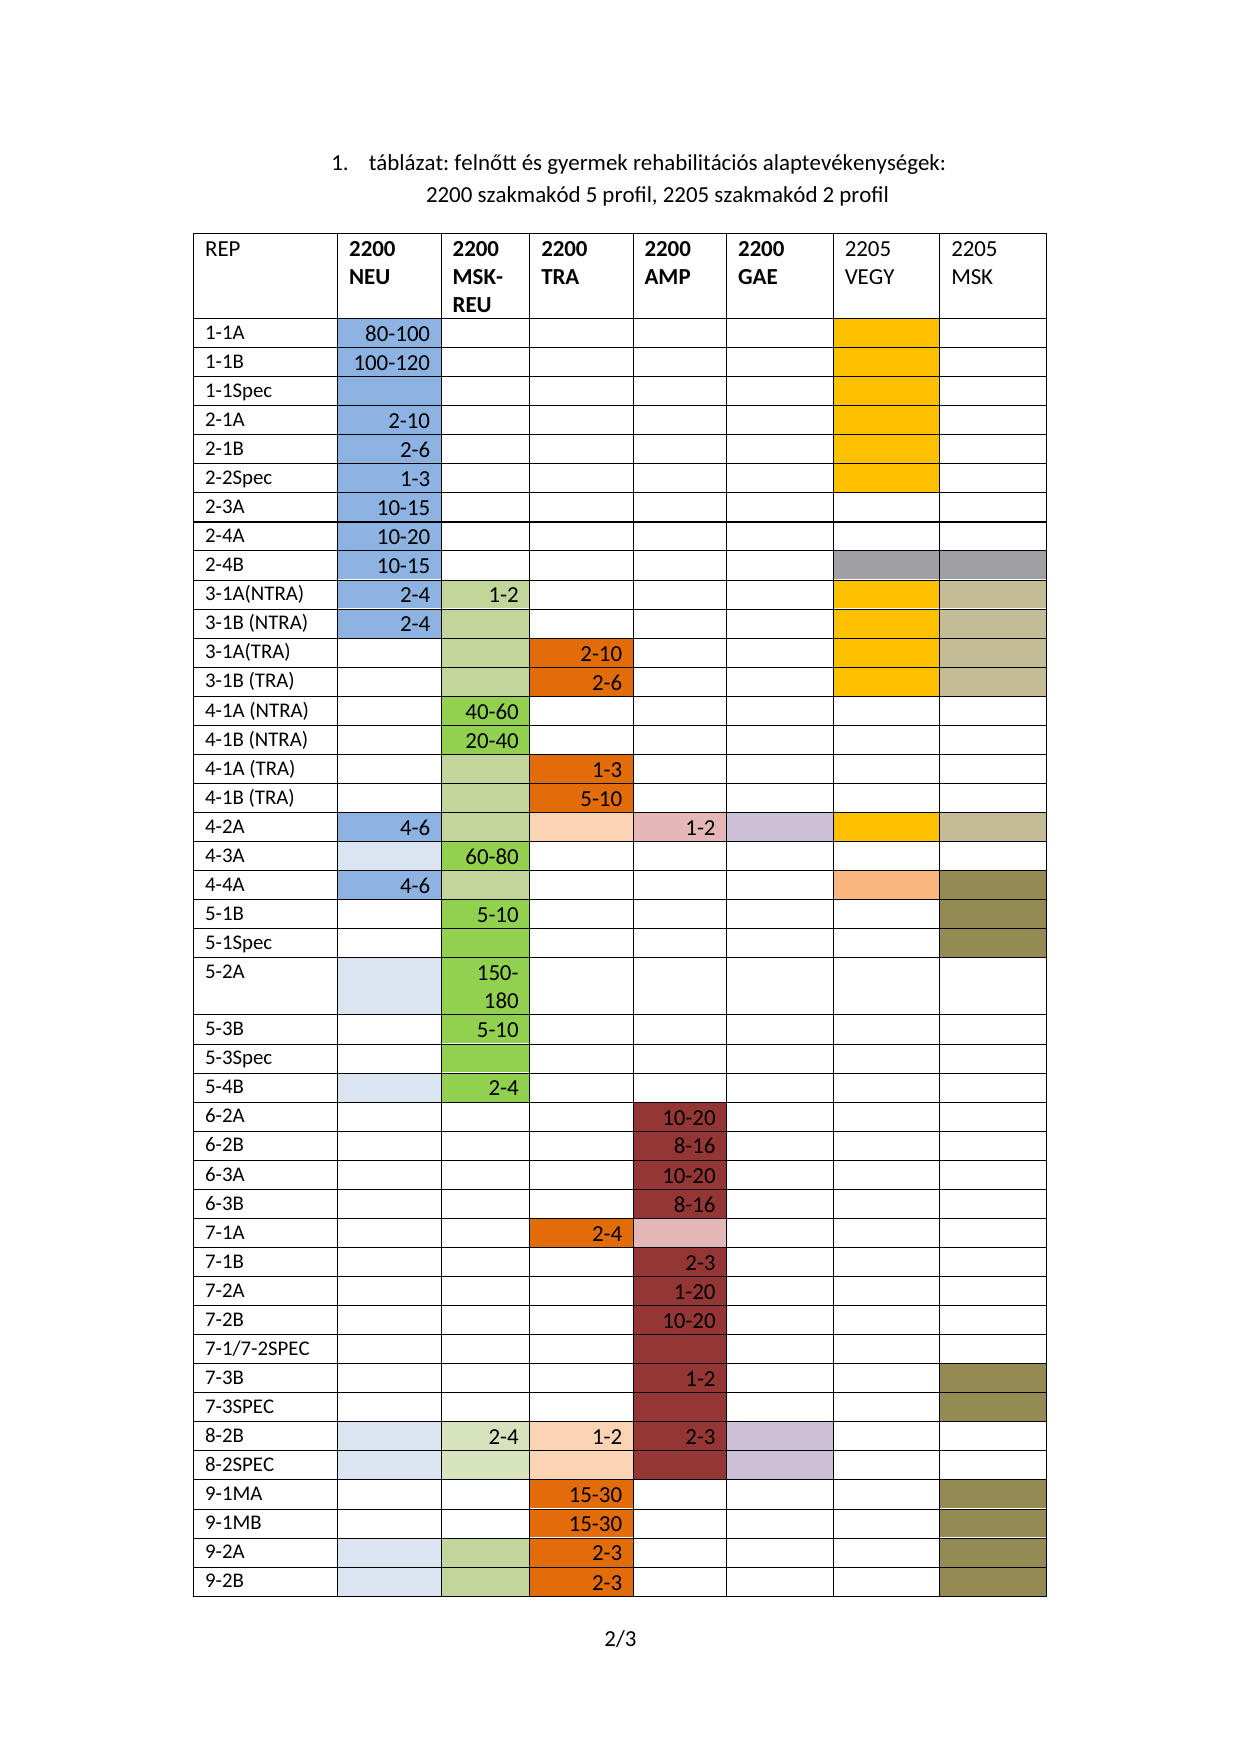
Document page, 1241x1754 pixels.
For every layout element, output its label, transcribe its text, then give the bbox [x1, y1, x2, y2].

table_cell [442, 1306, 529, 1334]
table_cell [338, 726, 441, 754]
table_cell 80-100 [338, 319, 441, 347]
table_cell 2-3 [530, 1539, 633, 1567]
table_cell [834, 900, 939, 928]
table_cell [442, 523, 529, 550]
table_cell [727, 784, 833, 812]
table_cell 2-6 [530, 668, 633, 696]
table_header 2200 AMP [634, 234, 726, 318]
table_cell [940, 377, 1046, 405]
table_cell [727, 1306, 833, 1334]
table_cell 4-1A (NTRA) [194, 697, 337, 725]
table_cell [530, 435, 633, 463]
table_cell [940, 1422, 1046, 1450]
table_cell [634, 1539, 726, 1567]
table_header 2200 NEU [338, 234, 441, 318]
table_cell [834, 1568, 939, 1596]
table_cell [940, 726, 1046, 754]
table_cell [834, 784, 939, 812]
table_cell [634, 697, 726, 725]
table_cell [634, 929, 726, 957]
table_cell [634, 900, 726, 928]
table_cell [338, 697, 441, 725]
table_cell 10-20 [634, 1306, 726, 1334]
table_cell [634, 319, 726, 347]
table_cell 10-20 [634, 1103, 726, 1131]
table_cell [940, 1393, 1046, 1421]
table_cell 7-2B [194, 1306, 337, 1334]
table_cell 10-20 [338, 523, 441, 550]
table_cell [634, 1568, 726, 1596]
table_cell [530, 958, 633, 1014]
table_cell [634, 784, 726, 812]
table_cell [940, 1480, 1046, 1508]
table_cell [940, 1103, 1046, 1131]
table_cell [940, 929, 1046, 957]
table_cell [442, 1219, 529, 1247]
table_cell [442, 1451, 529, 1479]
table_cell [634, 406, 726, 434]
table_cell 7-1/7-2SPEC [194, 1335, 337, 1363]
table_cell 8-16 [634, 1132, 726, 1160]
table_cell [634, 668, 726, 696]
table_cell [338, 1248, 441, 1276]
table_cell 7-3SPEC [194, 1393, 337, 1421]
table_cell [940, 1277, 1046, 1305]
table_cell 5-3B [194, 1015, 337, 1043]
table_cell [530, 813, 633, 841]
table_cell [834, 1422, 939, 1450]
table_cell [442, 1568, 529, 1596]
table_cell [727, 1132, 833, 1160]
table_cell [530, 493, 633, 521]
table_cell 9-2A [194, 1539, 337, 1567]
table_cell 2-4 [442, 1074, 529, 1102]
table_cell 8-2SPEC [194, 1451, 337, 1479]
table_cell [727, 813, 833, 841]
table_cell 9-1MA [194, 1480, 337, 1508]
table_cell [727, 523, 833, 550]
table_cell [338, 1335, 441, 1363]
table_cell [634, 1480, 726, 1508]
table_cell [834, 435, 939, 463]
table_cell 6-3B [194, 1190, 337, 1218]
table_cell [834, 1277, 939, 1305]
table_cell 1-1B [194, 348, 337, 376]
table_cell [530, 1335, 633, 1363]
table_cell [727, 377, 833, 405]
table_cell [834, 464, 939, 492]
table_cell [834, 377, 939, 405]
table_cell [634, 1510, 726, 1537]
table_cell [338, 377, 441, 405]
table_cell [727, 1364, 833, 1392]
table_cell [727, 697, 833, 725]
table_cell 1-3 [338, 464, 441, 492]
table_cell [727, 1277, 833, 1305]
table_cell [634, 755, 726, 783]
table_cell [834, 406, 939, 434]
table_cell [940, 551, 1046, 579]
table_cell [338, 784, 441, 812]
table_cell [940, 871, 1046, 899]
table_cell 150-180 [442, 958, 529, 1014]
table_cell 8-2B [194, 1422, 337, 1450]
table_cell [727, 1074, 833, 1102]
table_cell [727, 900, 833, 928]
table_cell [634, 610, 726, 638]
table_cell [834, 1335, 939, 1363]
table_cell [338, 1132, 441, 1160]
table_cell [530, 842, 633, 870]
table_cell [727, 319, 833, 347]
table_cell [634, 581, 726, 608]
table_cell 3-1B (TRA) [194, 668, 337, 696]
table_cell [338, 1103, 441, 1131]
table_cell [530, 377, 633, 405]
table_cell [940, 1248, 1046, 1276]
table_cell [727, 639, 833, 667]
table_cell [442, 1335, 529, 1363]
table_cell [530, 929, 633, 957]
table_cell 3-1A(TRA) [194, 639, 337, 667]
table_cell 10-15 [338, 551, 441, 579]
table_cell [940, 1161, 1046, 1189]
table_cell [338, 900, 441, 928]
table_cell 5-2A [194, 958, 337, 1014]
table_cell 2-1A [194, 406, 337, 434]
table_cell [338, 1015, 441, 1043]
table_cell 4-6 [338, 871, 441, 899]
table_cell [634, 1219, 726, 1247]
table_cell 2-4 [338, 610, 441, 638]
table_cell 1-20 [634, 1277, 726, 1305]
table_cell [834, 1248, 939, 1276]
table_cell 2-3 [634, 1248, 726, 1276]
table_cell [834, 1045, 939, 1072]
table_cell 6-2A [194, 1103, 337, 1131]
table_cell [727, 1248, 833, 1276]
table_cell [940, 1539, 1046, 1567]
table_cell [727, 1539, 833, 1567]
table_header 2200 TRA [530, 234, 633, 318]
table_cell [940, 1190, 1046, 1218]
table_cell [940, 668, 1046, 696]
table_cell [834, 929, 939, 957]
table_cell [727, 1161, 833, 1189]
table_cell [338, 1480, 441, 1508]
table_cell [634, 377, 726, 405]
table_cell [834, 726, 939, 754]
table_cell [634, 348, 726, 376]
table_cell [940, 813, 1046, 841]
table_cell [834, 1132, 939, 1160]
table_cell 5-4B [194, 1074, 337, 1102]
table_cell [727, 842, 833, 870]
table_header 2200 GAE [727, 234, 833, 318]
table_cell [940, 1451, 1046, 1479]
table_cell [940, 348, 1046, 376]
table_cell [727, 1451, 833, 1479]
table_cell 2-2Spec [194, 464, 337, 492]
table_cell [727, 1510, 833, 1537]
table_cell [634, 1393, 726, 1421]
table_cell [338, 1393, 441, 1421]
table_cell [338, 842, 441, 870]
table_cell [530, 697, 633, 725]
table_cell [338, 1074, 441, 1102]
table_cell 4-3A [194, 842, 337, 870]
table_cell [727, 1045, 833, 1072]
table_cell 2-10 [338, 406, 441, 434]
table_cell [940, 1045, 1046, 1072]
table_cell [530, 464, 633, 492]
table_cell 2-4B [194, 551, 337, 579]
table_cell [834, 1539, 939, 1567]
table_header 2200 MSK-REU [442, 234, 529, 318]
table_cell [338, 1190, 441, 1218]
table_cell [338, 1045, 441, 1072]
table_cell 2-3 [530, 1568, 633, 1596]
table_cell [442, 784, 529, 812]
table_cell [338, 1451, 441, 1479]
table_cell [530, 1277, 633, 1305]
table_cell 2-3A [194, 493, 337, 521]
list táblázat: felnőtt és gyermek rehabilitációs alaptevékenységek: [185, 148, 1093, 176]
table_header 2205 MSK [940, 234, 1046, 318]
table_cell [634, 842, 726, 870]
table_cell [634, 1335, 726, 1363]
table_cell [727, 1190, 833, 1218]
table_cell [834, 1364, 939, 1392]
table_cell [940, 1015, 1046, 1043]
table_cell [442, 464, 529, 492]
table_cell [530, 610, 633, 638]
table_cell [634, 523, 726, 550]
table_cell [834, 1015, 939, 1043]
table_cell 2-1B [194, 435, 337, 463]
table_cell [834, 639, 939, 667]
table_cell [727, 1015, 833, 1043]
table_cell [834, 551, 939, 579]
table_cell [634, 464, 726, 492]
table_cell [338, 755, 441, 783]
table_cell [834, 493, 939, 521]
table_cell [530, 871, 633, 899]
table_cell [634, 435, 726, 463]
table_cell [834, 319, 939, 347]
table_cell 8-16 [634, 1190, 726, 1218]
table_cell 1-2 [442, 581, 529, 608]
table_cell [834, 1074, 939, 1102]
table_cell [940, 1510, 1046, 1537]
table_cell [940, 406, 1046, 434]
table_cell [338, 1568, 441, 1596]
table_cell [940, 464, 1046, 492]
table_cell [727, 755, 833, 783]
table_cell 1-2 [530, 1422, 633, 1450]
table_cell 9-2B [194, 1568, 337, 1596]
table_cell [530, 726, 633, 754]
table_header REP [194, 234, 337, 318]
table_cell [338, 929, 441, 957]
table_cell 4-1B (NTRA) [194, 726, 337, 754]
table_cell [442, 1277, 529, 1305]
table_cell 5-10 [442, 900, 529, 928]
table_cell [530, 1306, 633, 1334]
table_cell [834, 1103, 939, 1131]
table_cell [727, 1568, 833, 1596]
table_cell [834, 842, 939, 870]
table_cell 2-4 [530, 1219, 633, 1247]
table_cell [442, 435, 529, 463]
table_cell [727, 871, 833, 899]
table_cell [834, 755, 939, 783]
table_cell [442, 1103, 529, 1131]
table_cell 1-1A [194, 319, 337, 347]
table_cell [940, 697, 1046, 725]
table_cell [338, 1364, 441, 1392]
table_cell [634, 726, 726, 754]
table_cell [634, 958, 726, 1014]
table_cell [442, 406, 529, 434]
table_cell [727, 929, 833, 957]
table_cell 60-80 [442, 842, 529, 870]
table_cell [634, 639, 726, 667]
table_cell 2-6 [338, 435, 441, 463]
table_cell 1-2 [634, 1364, 726, 1392]
table_cell [442, 813, 529, 841]
table_cell [940, 1364, 1046, 1392]
table_cell [442, 319, 529, 347]
table_cell [727, 493, 833, 521]
table_cell [530, 1074, 633, 1102]
table_cell [727, 610, 833, 638]
table_cell 1-1Spec [194, 377, 337, 405]
table_cell [442, 551, 529, 579]
table_cell [530, 1451, 633, 1479]
table_cell 10-20 [634, 1161, 726, 1189]
table_cell 5-1B [194, 900, 337, 928]
table_cell 2-3 [634, 1422, 726, 1450]
table_cell [727, 581, 833, 608]
table_cell 3-1A(NTRA) [194, 581, 337, 608]
table_cell [940, 523, 1046, 550]
table_cell [834, 581, 939, 608]
table_cell [338, 1510, 441, 1537]
table_cell [834, 1451, 939, 1479]
table_cell [530, 1045, 633, 1072]
table_cell [442, 377, 529, 405]
table_cell [530, 1015, 633, 1043]
table_cell [530, 523, 633, 550]
table_cell [634, 1074, 726, 1102]
table_cell [530, 551, 633, 579]
table_cell [834, 1219, 939, 1247]
table_cell [940, 1306, 1046, 1334]
table_cell 40-60 [442, 697, 529, 725]
table_cell [338, 958, 441, 1014]
table_cell [940, 1132, 1046, 1160]
table_cell [442, 493, 529, 521]
table_cell [834, 813, 939, 841]
table_cell [727, 406, 833, 434]
table_cell [442, 1161, 529, 1189]
table_cell [530, 1248, 633, 1276]
table_cell [530, 319, 633, 347]
table_cell [834, 697, 939, 725]
table_cell [940, 958, 1046, 1014]
table_cell [442, 1190, 529, 1218]
table_cell 2-10 [530, 639, 633, 667]
table_cell [940, 1568, 1046, 1596]
table_cell [530, 1161, 633, 1189]
table_cell 7-3B [194, 1364, 337, 1392]
table_cell 7-1A [194, 1219, 337, 1247]
table_cell 2-4A [194, 523, 337, 550]
table_cell [940, 1074, 1046, 1102]
table_cell [338, 1422, 441, 1450]
table_cell [940, 581, 1046, 608]
table_cell 5-10 [530, 784, 633, 812]
table_cell [442, 1539, 529, 1567]
table_cell [834, 958, 939, 1014]
table_cell [338, 1277, 441, 1305]
table_cell [442, 610, 529, 638]
table_cell [442, 1045, 529, 1072]
table_cell 7-2A [194, 1277, 337, 1305]
table_cell [834, 523, 939, 550]
table_cell 7-1B [194, 1248, 337, 1276]
table_cell 2-4 [338, 581, 441, 608]
table_cell 4-4A [194, 871, 337, 899]
table_cell [530, 1103, 633, 1131]
table_cell [834, 348, 939, 376]
table_cell [940, 493, 1046, 521]
table_cell [634, 1045, 726, 1072]
list 2200 szakmakód 5 profil, 2205 szakmakód 2 profil [223, 180, 1093, 208]
table_cell [834, 1393, 939, 1421]
table_cell 100-120 [338, 348, 441, 376]
table_cell [442, 668, 529, 696]
table_cell [442, 639, 529, 667]
table_cell 2-4 [442, 1422, 529, 1450]
table_cell [834, 1190, 939, 1218]
table_cell 9-1MB [194, 1510, 337, 1537]
table_cell [940, 755, 1046, 783]
table_cell [940, 639, 1046, 667]
table_cell [940, 435, 1046, 463]
table_cell [442, 929, 529, 957]
table_cell [727, 1103, 833, 1131]
table_header 2205 VEGY [834, 234, 939, 318]
table_cell [940, 1335, 1046, 1363]
table_cell [940, 1219, 1046, 1247]
table_cell 4-2A [194, 813, 337, 841]
table_cell [442, 1364, 529, 1392]
table_cell 5-1Spec [194, 929, 337, 957]
table_cell [338, 1219, 441, 1247]
table_cell [338, 1539, 441, 1567]
table_cell 5-10 [442, 1015, 529, 1043]
table_cell [727, 1480, 833, 1508]
table_cell 4-1A (TRA) [194, 755, 337, 783]
table_cell 6-2B [194, 1132, 337, 1160]
table_cell [834, 1161, 939, 1189]
table_cell [338, 1306, 441, 1334]
table_cell [940, 900, 1046, 928]
table_cell [727, 1219, 833, 1247]
table_cell [634, 1451, 726, 1479]
table_cell 20-40 [442, 726, 529, 754]
table_cell [530, 406, 633, 434]
table_cell [530, 900, 633, 928]
table_cell [442, 1510, 529, 1537]
table_cell [530, 348, 633, 376]
table_cell [338, 1161, 441, 1189]
table_cell 15-30 [530, 1510, 633, 1537]
table_cell [530, 1364, 633, 1392]
table_cell [338, 639, 441, 667]
table_cell 10-15 [338, 493, 441, 521]
table_cell [940, 842, 1046, 870]
table_cell [727, 464, 833, 492]
table_cell 1-2 [634, 813, 726, 841]
table_cell [727, 726, 833, 754]
table_cell [634, 1015, 726, 1043]
table_cell [530, 1393, 633, 1421]
table_cell [834, 610, 939, 638]
table_cell 4-6 [338, 813, 441, 841]
table_cell [834, 668, 939, 696]
table_cell [834, 1480, 939, 1508]
table_cell [940, 319, 1046, 347]
table_cell [727, 668, 833, 696]
table_cell [727, 1393, 833, 1421]
table_cell [442, 1393, 529, 1421]
table_cell [442, 1248, 529, 1276]
table_cell 1-3 [530, 755, 633, 783]
table_cell 5-3Spec [194, 1045, 337, 1072]
table_cell [834, 871, 939, 899]
table_cell [442, 755, 529, 783]
table_cell [442, 1132, 529, 1160]
table_cell [442, 871, 529, 899]
table_cell [634, 551, 726, 579]
table_cell [727, 435, 833, 463]
table_cell [442, 1480, 529, 1508]
table_cell 4-1B (TRA) [194, 784, 337, 812]
table_cell 3-1B (NTRA) [194, 610, 337, 638]
table_cell [727, 551, 833, 579]
table_cell [834, 1510, 939, 1537]
table_cell [940, 784, 1046, 812]
table_cell [727, 1335, 833, 1363]
table_cell [530, 581, 633, 608]
table_cell [530, 1132, 633, 1160]
table_cell [530, 1190, 633, 1218]
table_cell [442, 348, 529, 376]
table_cell [727, 958, 833, 1014]
table_cell 15-30 [530, 1480, 633, 1508]
table_cell [634, 871, 726, 899]
table_cell [834, 1306, 939, 1334]
table_cell [940, 610, 1046, 638]
table_cell 6-3A [194, 1161, 337, 1189]
table_cell [727, 348, 833, 376]
table_cell [338, 668, 441, 696]
table_cell [634, 493, 726, 521]
table_cell [727, 1422, 833, 1450]
